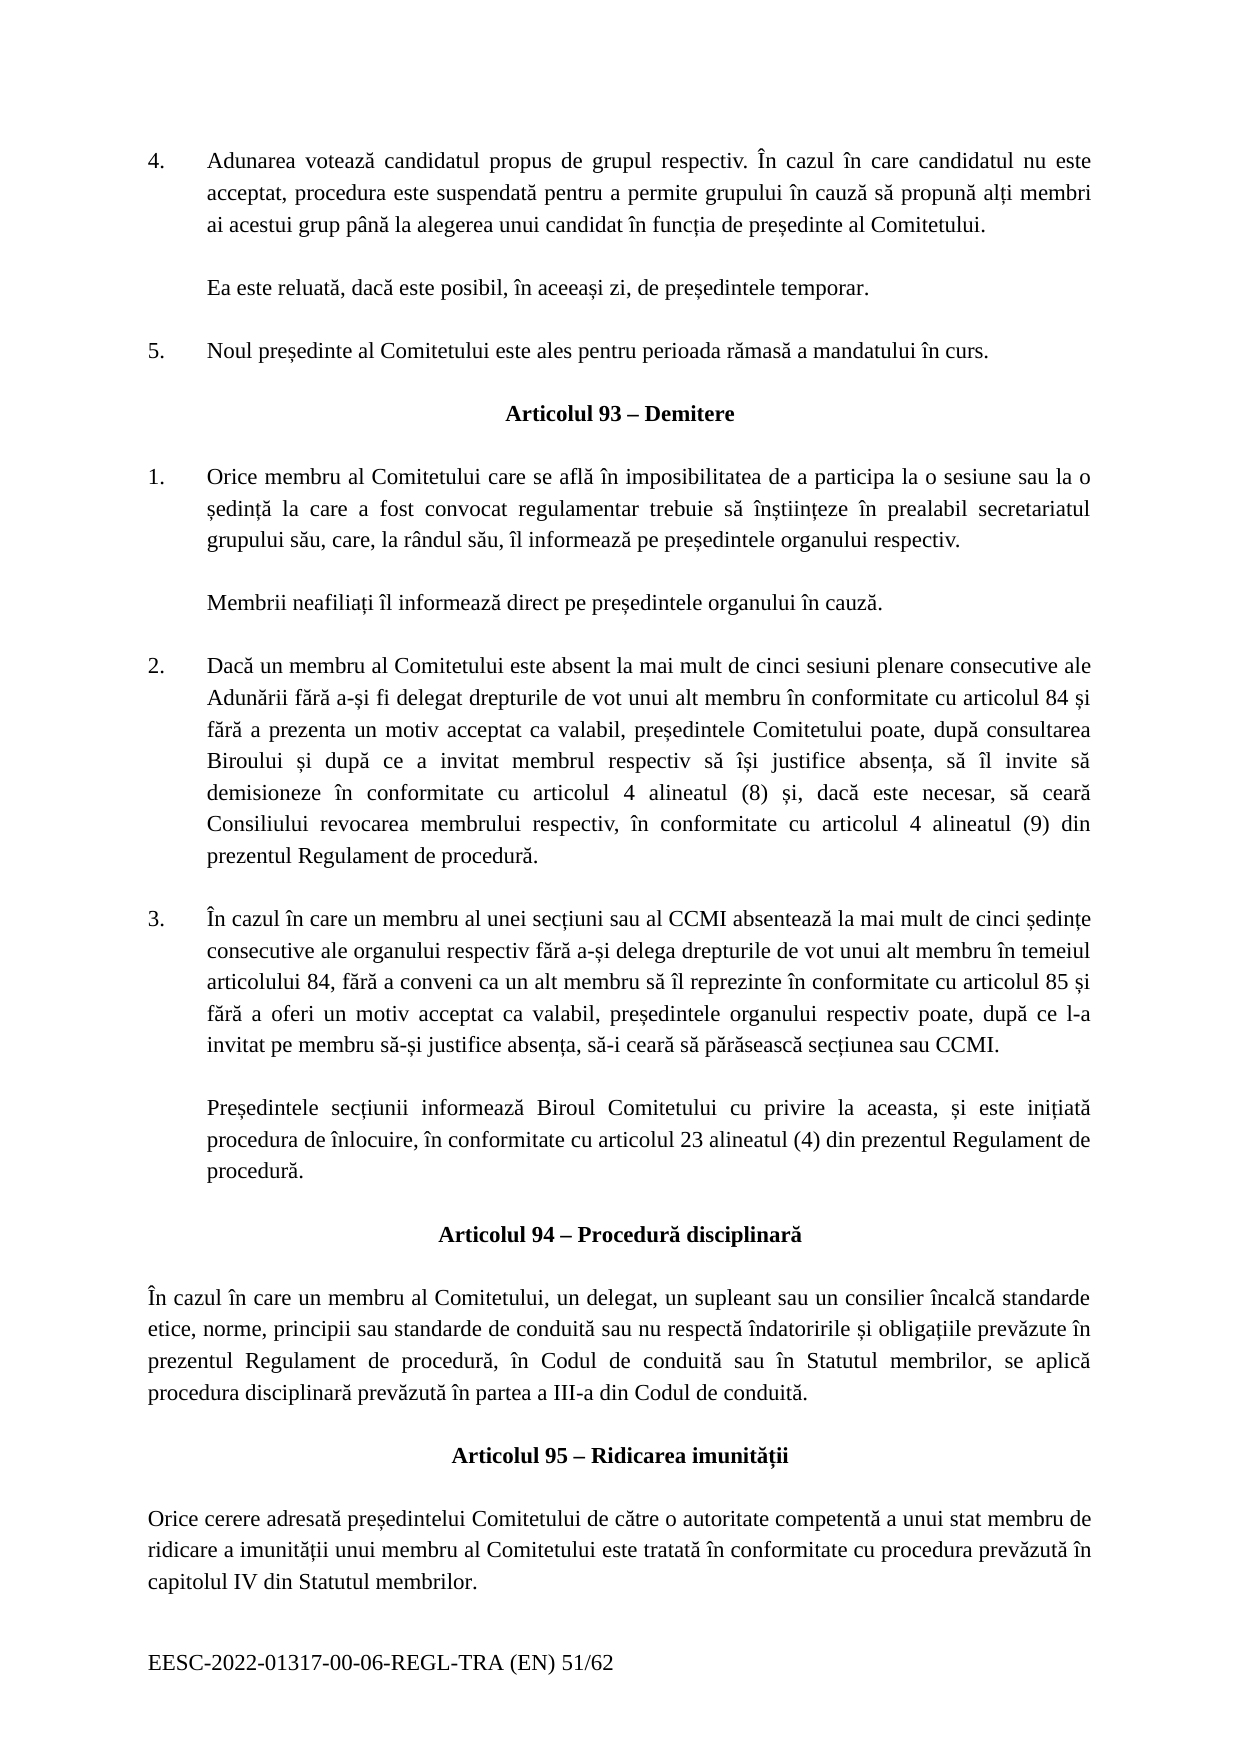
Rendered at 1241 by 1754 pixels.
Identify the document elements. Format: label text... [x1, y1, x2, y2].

text În cazul în care un membru al Comitetului, un delegat, un supleant sau un consilier încalcă standarde etice, norme, principii sau standarde de conduită sau nu respectă îndatoririle și obligațiile prevăzute în prezentul Regulament de procedură, în Codul de conduită sau în Statutul membrilor, se aplică procedura disciplinară prevăzută în partea a III-a din Codul de conduită. [148, 1284, 1093, 1405]
text Orice cerere adresată președintelui Comitetului de către o autoritate competentă a unui stat membru de ridicare a imunității unui membru al Comitetului este tratată în conformitate cu procedura prevăzută în capitolul IV din Statutul membrilor. [148, 1505, 1093, 1594]
subtitle În cazul în care un membru al unei secțiuni sau al CCMI absentează la mai mult de cinci ședințe consecutive ale organului respectiv fără a-și delega drepturile de vot unui alt membru în temeiul articolului 84, fără a conveni ca un alt membru să îl reprezinte în conformitate cu articolul 85 și fără a oferi un motiv acceptat ca valabil, președintele organului respectiv poate, după ce l-a invitat pe membru să-și justifice absența, să-i ceară să părăsească secțiunea sau CCMI. [148, 905, 1093, 1058]
subtitle Noul președinte al Comitetului este ales pentru perioada rămasă a mandatului în curs. [148, 337, 1093, 363]
text Articolul 95 – Ridicarea imunității [148, 1442, 1093, 1468]
text Membrii neafiliați îl informează direct pe președintele organului în cauză. [207, 589, 1093, 616]
subtitle Adunarea votează candidatul propus de grupul respectiv. În cazul în care candidatul nu este acceptat, procedura este suspendată pentru a permite grupului în cauză să propună alți membri ai acestui grup până la alegerea unui candidat în funcția de președinte al Comitetului. [148, 148, 1093, 237]
subtitle Orice membru al Comitetului care se află în imposibilitatea de a participa la o sesiune sau la o ședință la care a fost convocat regulamentar trebuie să înștiințeze în prealabil secretariatul grupului său, care, la rândul său, îl informează pe președintele organului respectiv. [148, 463, 1093, 553]
text Ea este reluată, dacă este posibil, în aceeași zi, de președintele temporar. [207, 274, 1093, 300]
subtitle Dacă un membru al Comitetului este absent la mai mult de cinci sesiuni plenare consecutive ale Adunării fără a-și fi delegat drepturile de vot unui alt membru în conformitate cu articolul 84 și fără a prezenta un motiv acceptat ca valabil, președintele Comitetului poate, după consultarea Biroului și după ce a invitat membrul respectiv să își justifice absența, să îl invite să demisioneze în conformitate cu articolul 4 alineatul (8) și, dacă este necesar, să ceară Consiliului revocarea membrului respectiv, în conformitate cu articolul 4 alineatul (9) din prezentul Regulament de procedură. [148, 653, 1093, 868]
text Articolul 93 – Demitere [148, 400, 1093, 426]
text Președintele secțiunii informează Biroul Comitetului cu privire la aceasta, și este inițiată procedura de înlocuire, în conformitate cu articolul 23 alineatul (4) din prezentul Regulament de procedură. [207, 1094, 1093, 1184]
text Articolul 94 – Procedură disciplinară [148, 1221, 1093, 1247]
